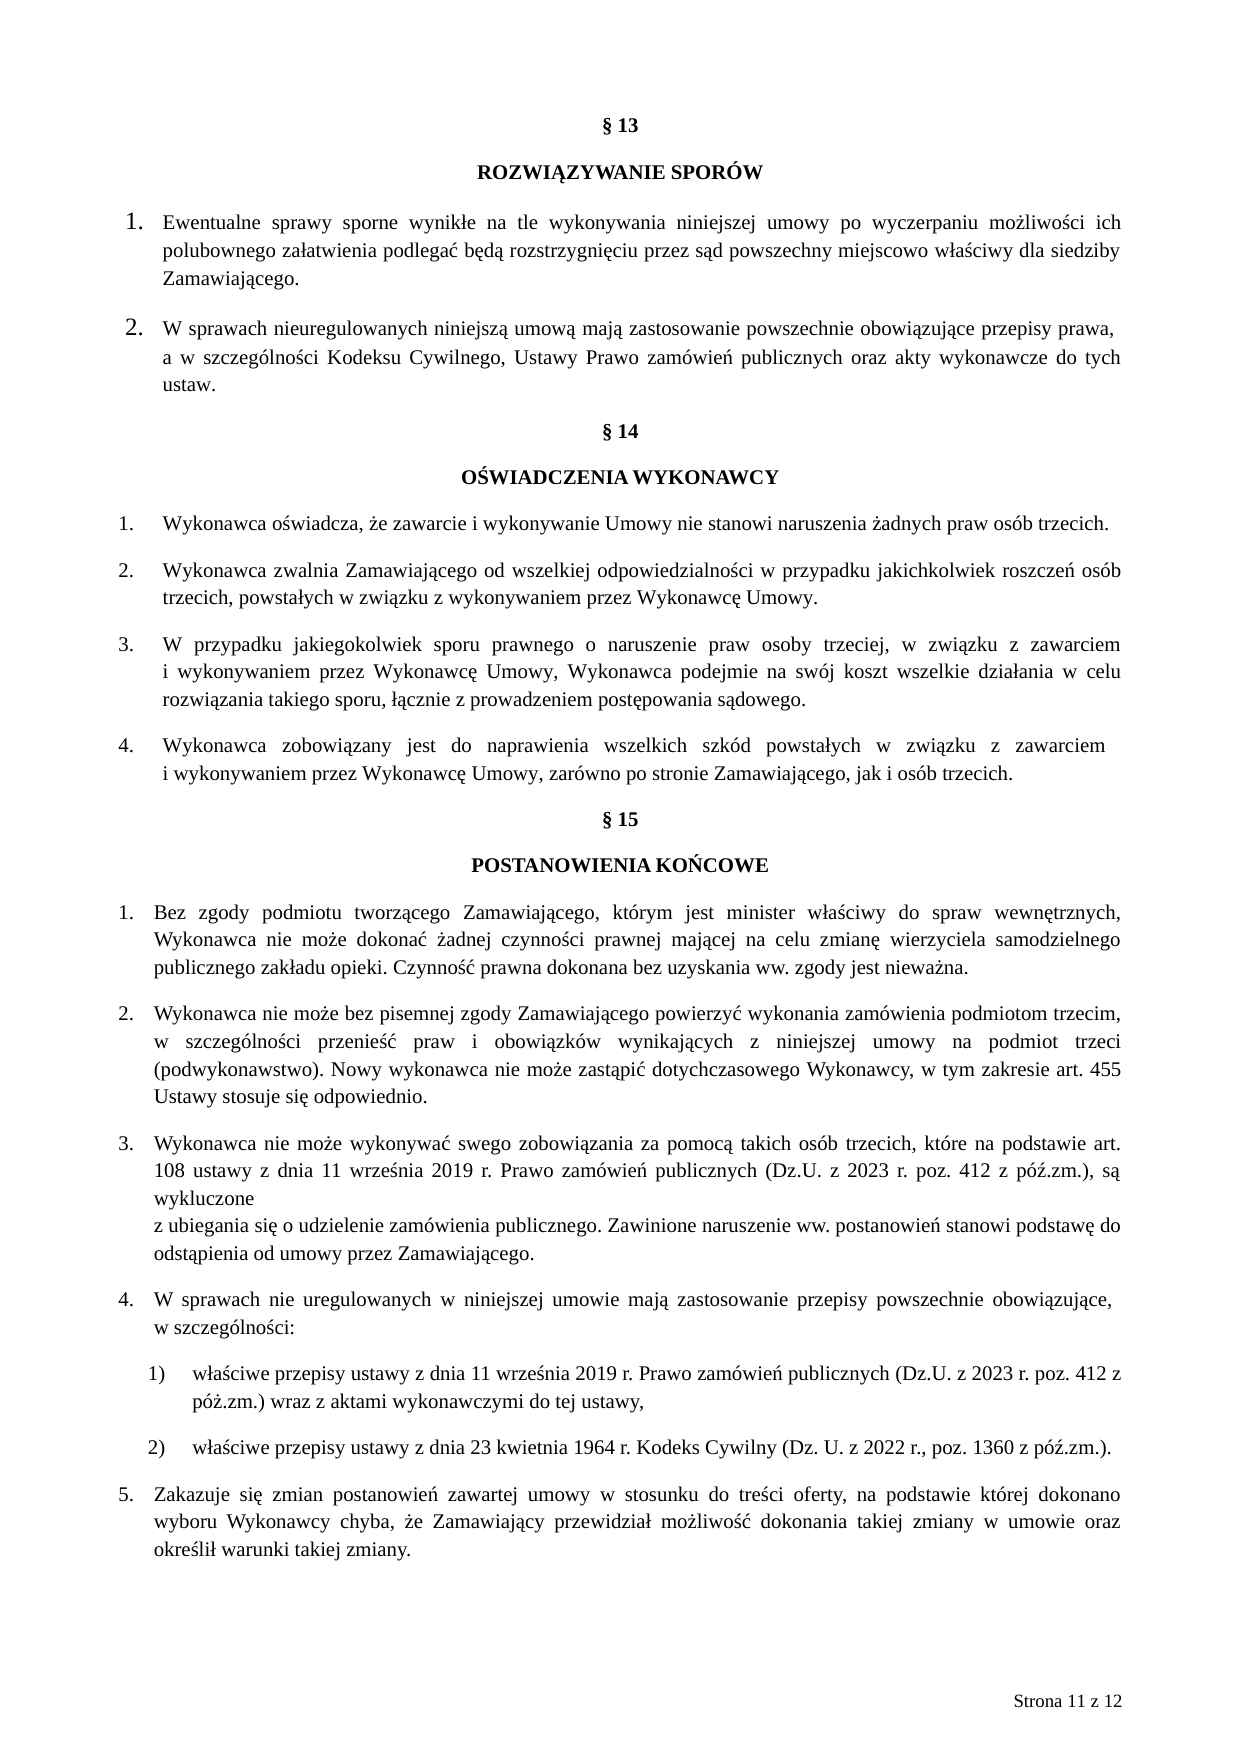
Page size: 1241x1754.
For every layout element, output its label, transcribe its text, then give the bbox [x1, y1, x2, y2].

text 1. Wykonawca oświadcza, że zawarcie i wykonywanie Umowy nie stanowi naruszenia żadnych praw osób trzecich. [118, 511, 1122, 535]
list Zakazuje się zmian postanowień zawartej umowy w stosunku do treści oferty, na podstawie której dokonano wyboru Wykonawcy chyba, że Zamawiający przewidział możliwość dokonania takiej zmiany w umowie oraz określił warunki takiej zmiany. [118, 1482, 1122, 1561]
subtitle POSTANOWIENIA KOŃCOWE [118, 853, 1122, 877]
text 4. Wykonawca zobowiązany jest do naprawienia wszelkich szkód powstałych w związku z zawarciem i wykonywaniem przez Wykonawcę Umowy, zarówno po stronie Zamawiającego, jak i osób trzecich. [118, 733, 1122, 785]
list właściwe przepisy ustawy z dnia 11 września 2019 r. Prawo zamówień publicznych (Dz.U. z 2023 r. poz. 412 z póż.zm.) wraz z aktami wykonawczymi do tej ustawy, [148, 1361, 1122, 1413]
subtitle OŚWIADCZENIA WYKONAWCY [118, 465, 1122, 489]
subtitle § 13 [118, 113, 1122, 137]
list Wykonawca nie może wykonywać swego zobowiązania za pomocą takich osób trzecich, które na podstawie art. 108 ustawy z dnia 11 września 2019 r. Prawo zamówień publicznych (Dz.U. z 2023 r. poz. 412 z póź.zm.), są wykluczone z ubiegania się o udzielenie zamówienia publicznego. Zawinione naruszenie ww. postanowień stanowi podstawę do odstąpienia od umowy przez Zamawiającego. [118, 1131, 1122, 1265]
subtitle ROZWIĄZYWANIE SPORÓW [118, 160, 1122, 184]
subtitle § 15 [118, 807, 1122, 831]
subtitle § 14 [118, 418, 1122, 443]
text 2. Wykonawca zwalnia Zamawiającego od wszelkiej odpowiedzialności w przypadku jakichkolwiek roszczeń osób trzecich, powstałych w związku z wykonywaniem przez Wykonawcę Umowy. [118, 558, 1122, 609]
list Ewentualne sprawy sporne wynikłe na tle wykonywania niniejszej umowy po wyczerpaniu możliwości ich polubownego załatwienia podlegać będą rozstrzygnięciu przez sąd powszechny miejscowo właściwy dla siedziby Zamawiającego. [125, 206, 1122, 290]
list Bez zgody podmiotu tworzącego Zamawiającego, którym jest minister właściwy do spraw wewnętrznych, Wykonawca nie może dokonać żadnej czynności prawnej mającej na celu zmianę wierzyciela samodzielnego publicznego zakładu opieki. Czynność prawna dokonana bez uzyskania ww. zgody jest nieważna. [118, 900, 1122, 979]
text 3. W przypadku jakiegokolwiek sporu prawnego o naruszenie praw osoby trzeciej, w związku z zawarciem i wykonywaniem przez Wykonawcę Umowy, Wykonawca podejmie na swój koszt wszelkie działania w celu rozwiązania takiego sporu, łącznie z prowadzeniem postępowania sądowego. [118, 632, 1122, 711]
list Wykonawca nie może bez pisemnej zgody Zamawiającego powierzyć wykonania zamówienia podmiotom trzecim, w szczególności przenieść praw i obowiązków wynikających z niniejszej umowy na podmiot trzeci (podwykonawstwo). Nowy wykonawca nie może zastąpić dotychczasowego Wykonawcy, w tym zakresie art. 455 Ustawy stosuje się odpowiednio. [118, 1001, 1122, 1108]
list właściwe przepisy ustawy z dnia 23 kwietnia 1964 r. Kodeks Cywilny (Dz. U. z 2022 r., poz. 1360 z póź.zm.). [148, 1435, 1122, 1459]
list W sprawach nie uregulowanych w niniejszej umowie mają zastosowanie przepisy powszechnie obowiązujące, w szczególności: [118, 1287, 1122, 1339]
list W sprawach nieuregulowanych niniejszą umową mają zastosowanie powszechnie obowiązujące przepisy prawa, a w szczególności Kodeksu Cywilnego, Ustawy Prawo zamówień publicznych oraz akty wykonawcze do tych ustaw. [125, 312, 1122, 396]
